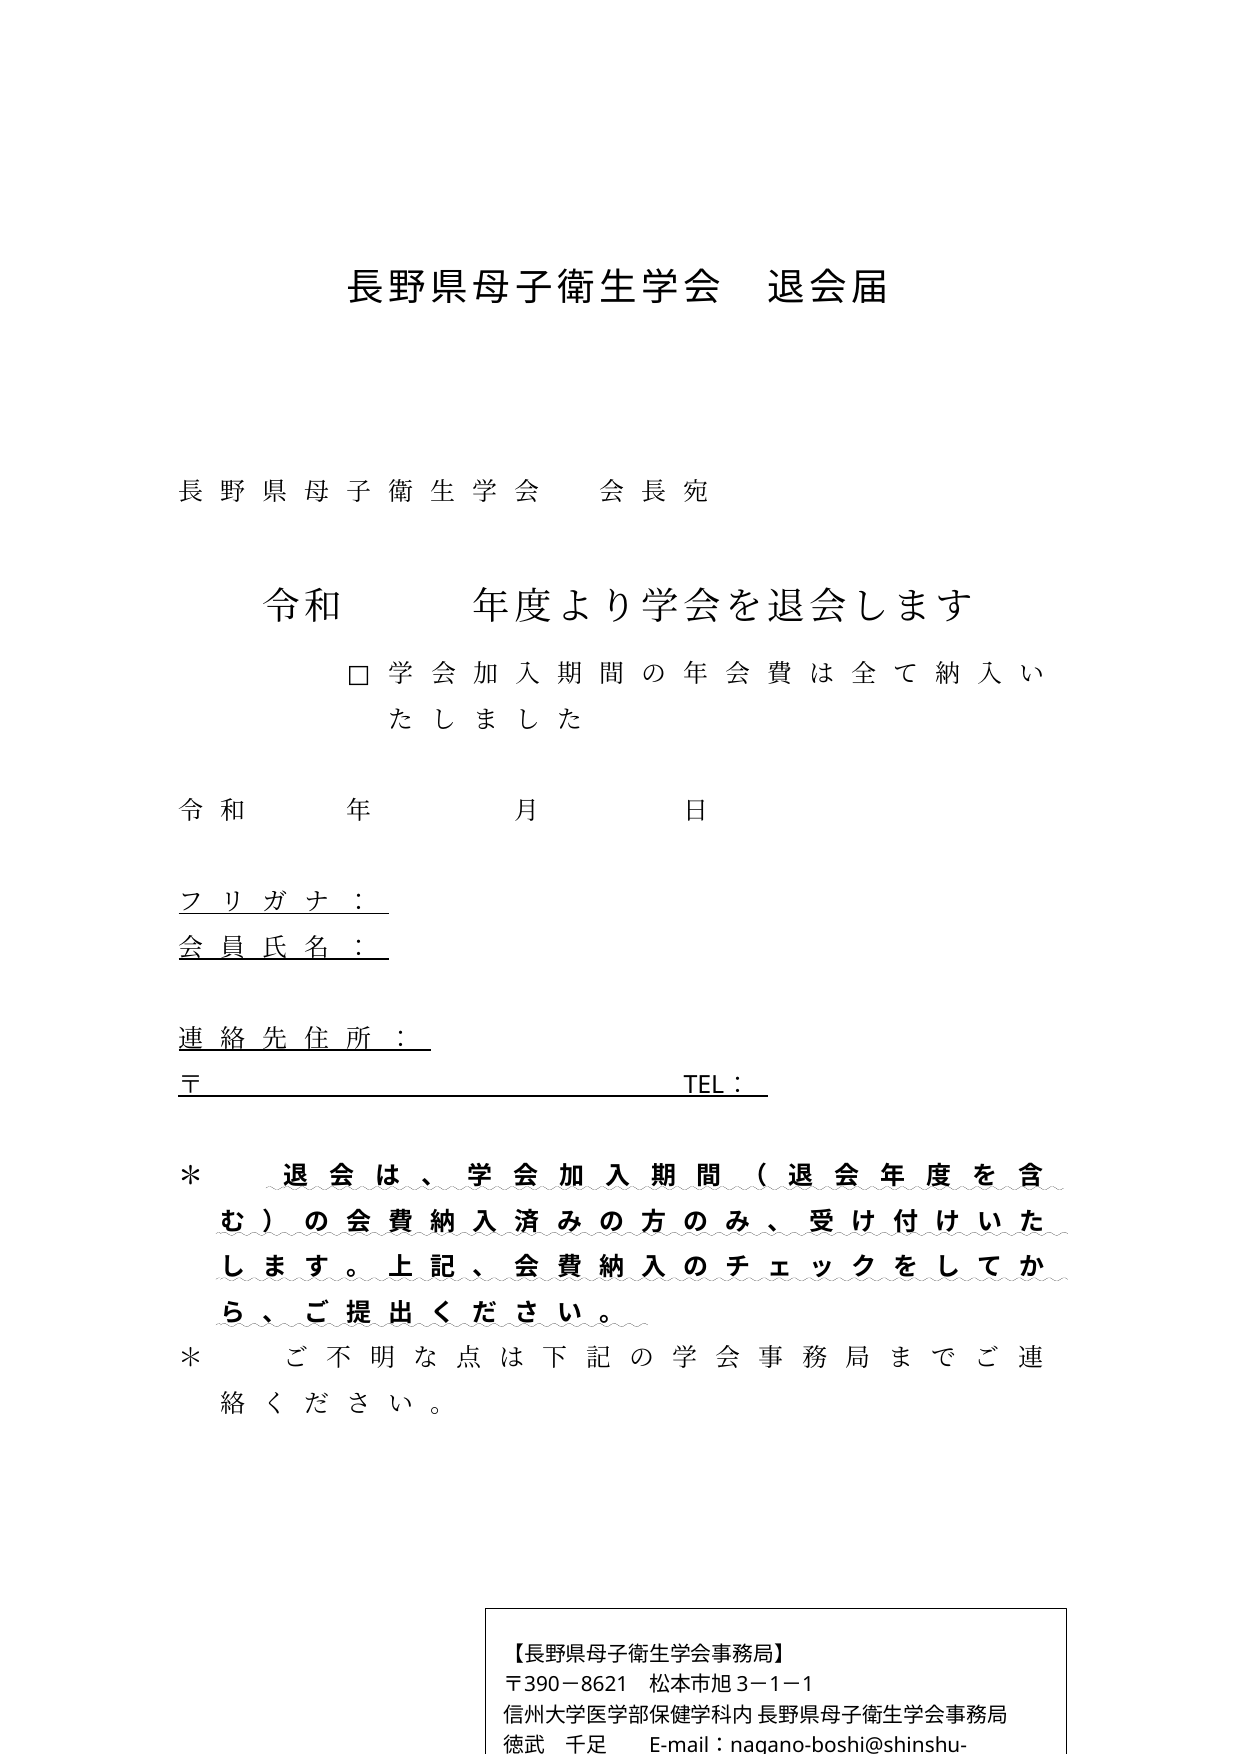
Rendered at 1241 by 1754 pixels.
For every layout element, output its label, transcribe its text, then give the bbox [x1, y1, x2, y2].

list 退会は、学会加入期間（退会年度を含む）の会費納入済みの方のみ、受け付けいたします。上記、会費納入のチェックをしてから、ご提出ください。 [178, 1151, 1062, 1333]
list ご不明な点は下記の学会事務局までご連絡ください。 [178, 1333, 1062, 1424]
text 連絡先住所： [178, 1014, 1062, 1059]
list 学会加入期間の年会費は全て納入いたしました [333, 649, 1062, 740]
text 長野県母子衛生学会 退会届 [178, 238, 1062, 329]
text 〒 TEL： [178, 1059, 1062, 1105]
text 会員氏名： [178, 923, 1062, 968]
text 長野県母子衛生学会 会長宛 [178, 466, 1062, 512]
text 令和 年 月 日 [178, 786, 1062, 831]
text フリガナ： [178, 877, 1062, 923]
text 令和 年度より学会を退会します [178, 558, 1062, 649]
